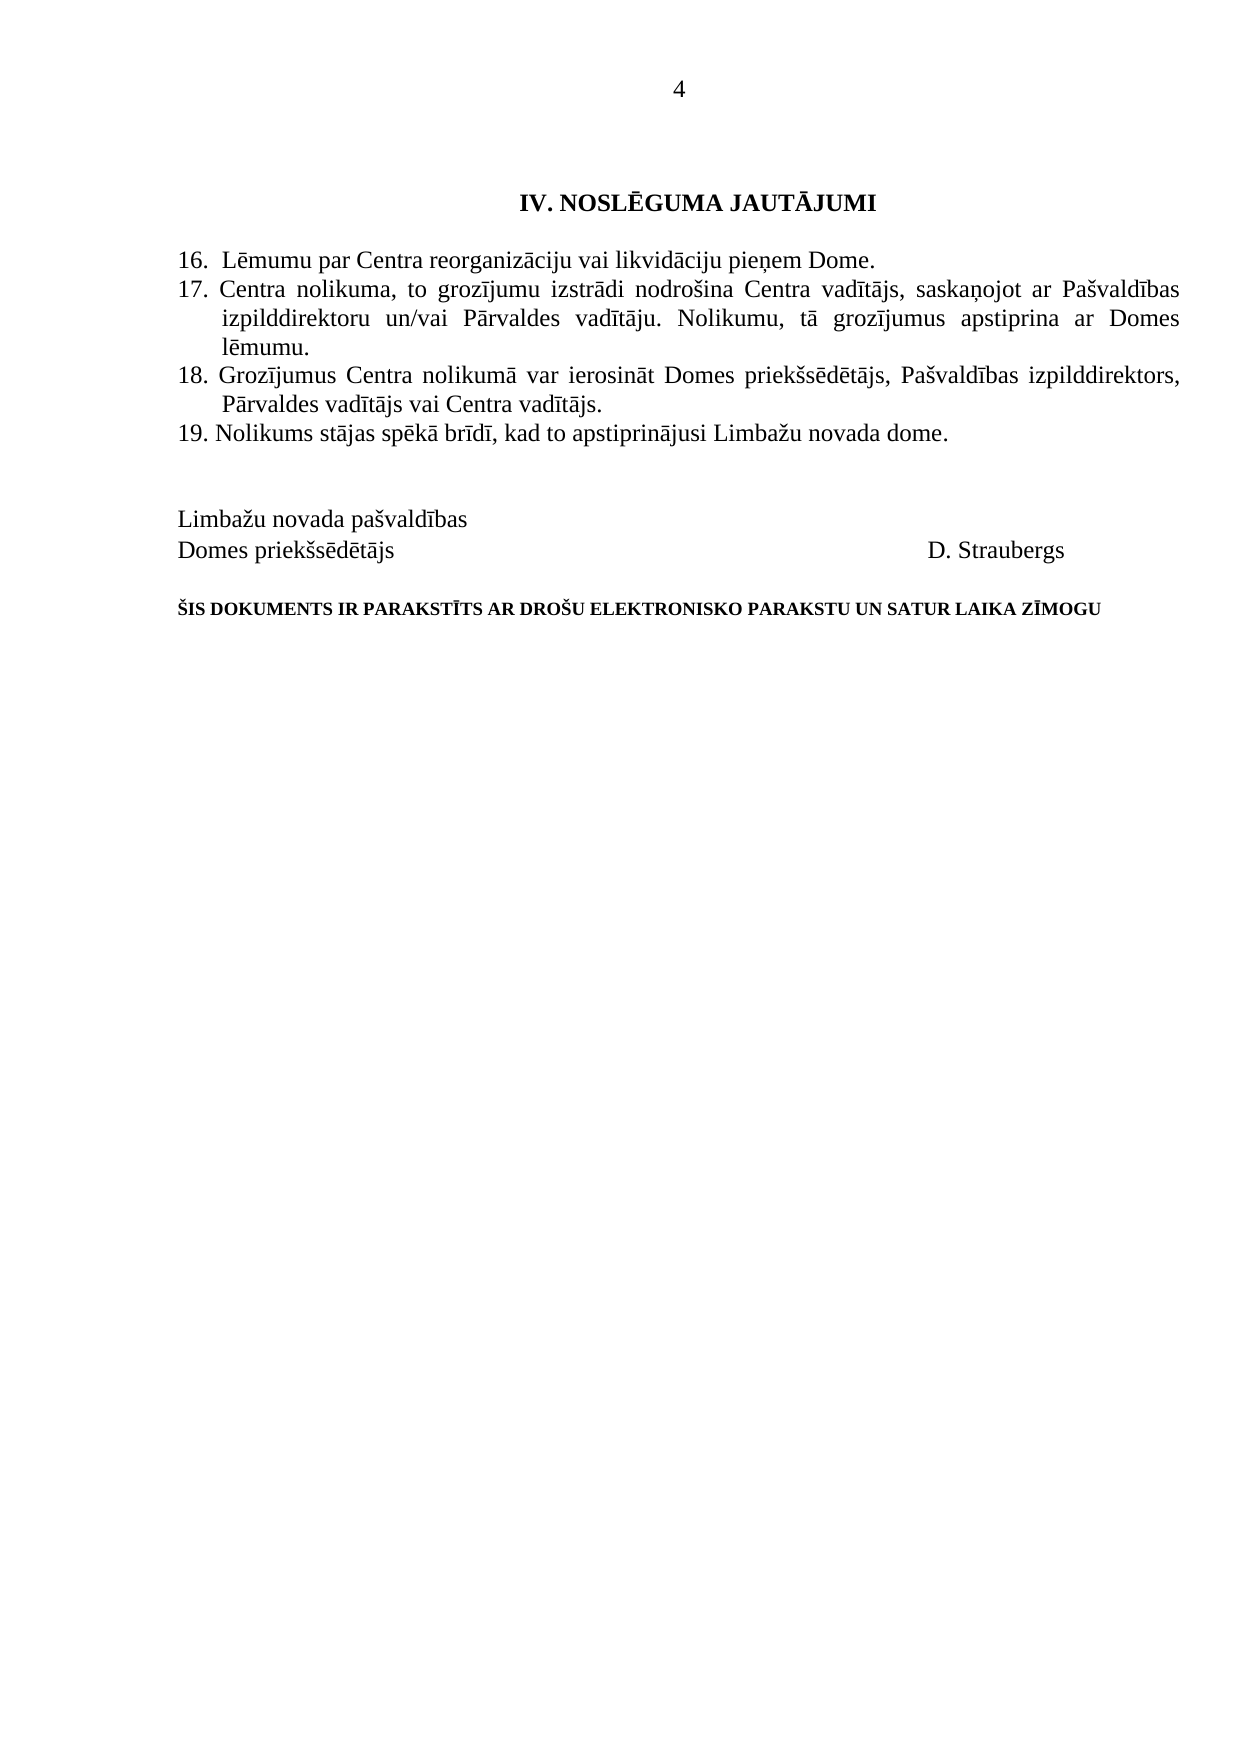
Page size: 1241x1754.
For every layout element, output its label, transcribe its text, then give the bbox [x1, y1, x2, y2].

text 18. Grozījumus Centra nolikumā var ierosināt Domes priekšsēdētājs, Pašvaldības izpilddirektors, Pārvaldes vadītājs vai Centra vadītājs. [177, 361, 1181, 418]
text ŠIS DOKUMENTS IR PARAKSTĪTS AR DROŠU ELEKTRONISKO PARAKSTU UN SATUR LAIKA ZĪMOGU [177, 597, 1181, 619]
text IV. NOSLĒGUMA JAUTĀJUMI [215, 188, 1181, 217]
text Limbažu novada pašvaldības [177, 504, 1181, 533]
text Domes priekšsēdētājs D. Straubergs [177, 535, 1181, 564]
text 19. Nolikums stājas spēkā brīdī, kad to apstiprinājusi Limbažu novada dome. [177, 418, 1181, 447]
text 17. Centra nolikuma, to grozījumu izstrādi nodrošina Centra vadītājs, saskaņojot ar Pašvaldības izpilddirektoru un/vai Pārvaldes vadītāju. Nolikumu, tā grozījumus apstiprina ar Domes lēmumu. [177, 274, 1181, 361]
text 16. Lēmumu par Centra reorganizāciju vai likvidāciju pieņem Dome. [177, 246, 1181, 274]
